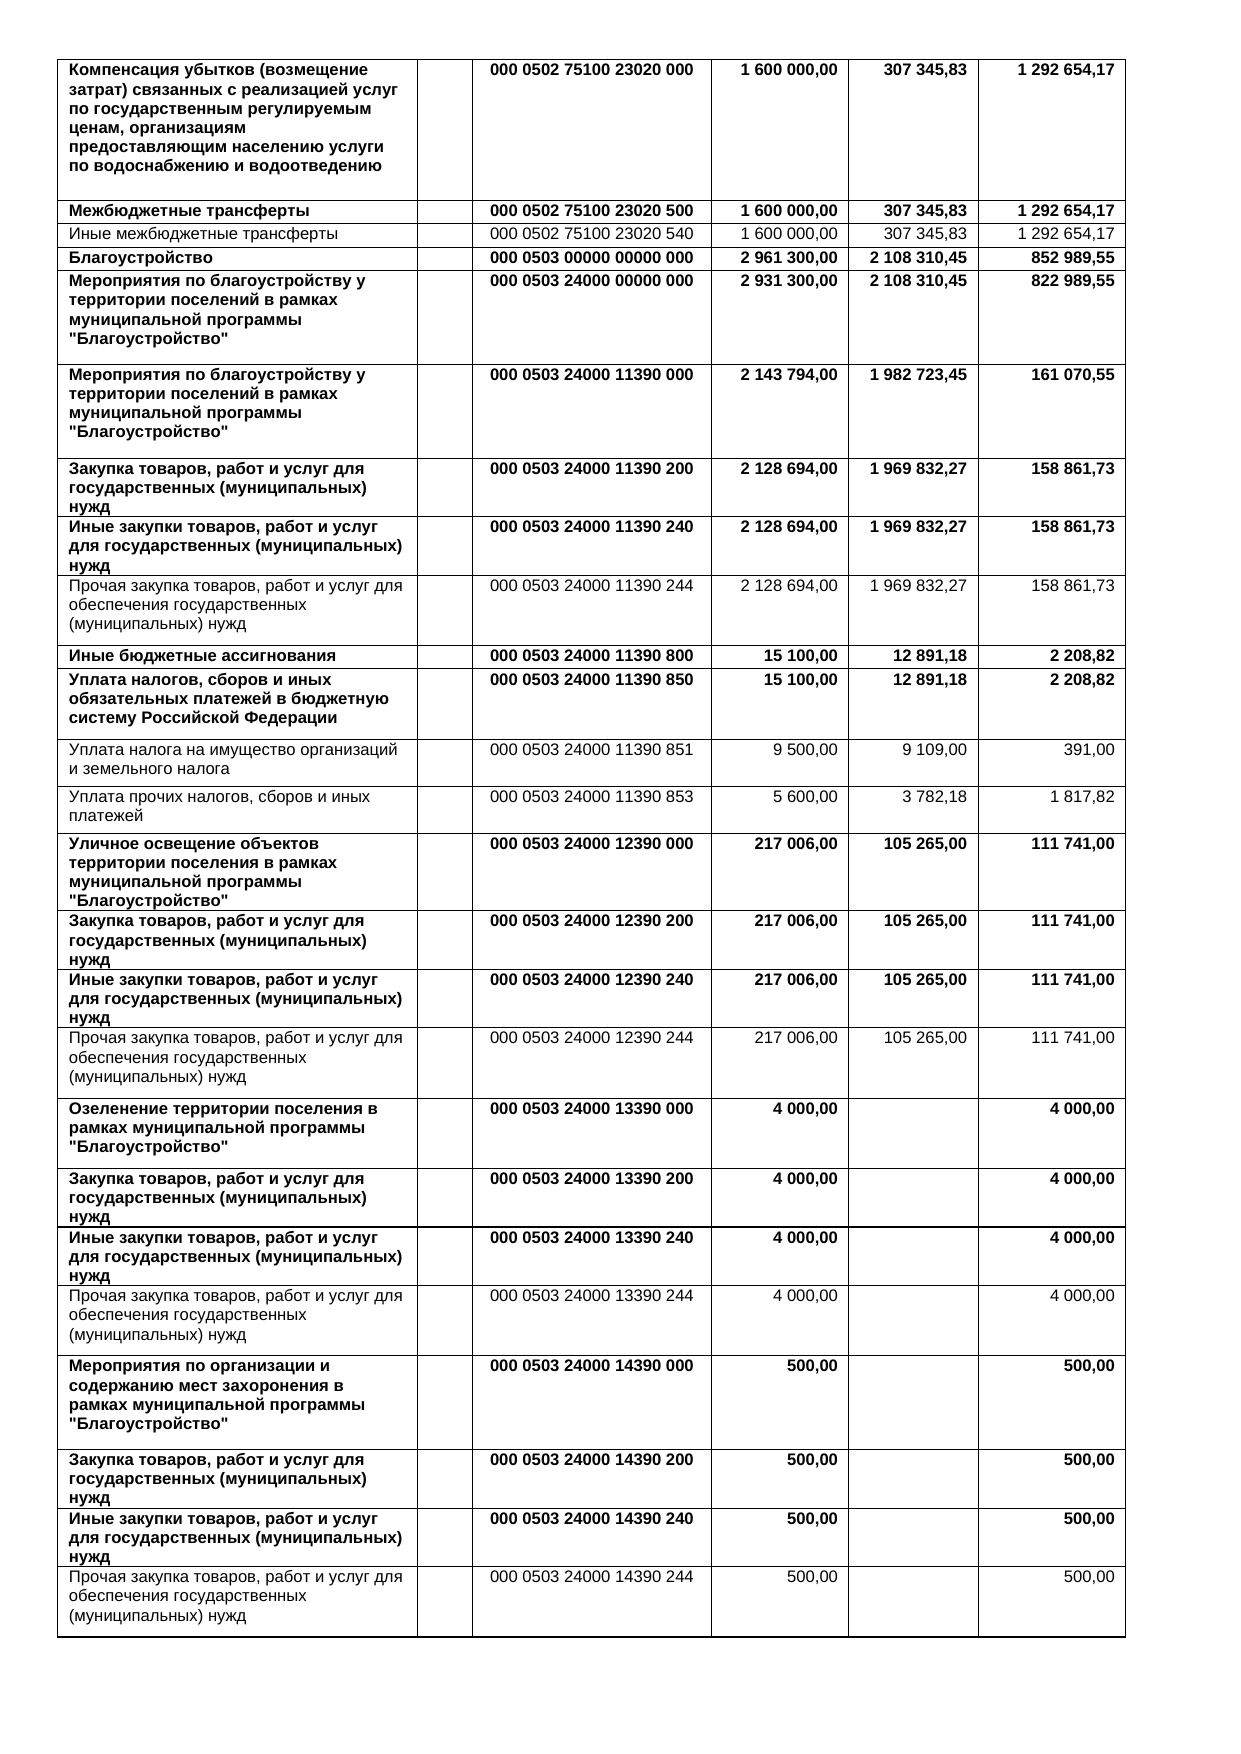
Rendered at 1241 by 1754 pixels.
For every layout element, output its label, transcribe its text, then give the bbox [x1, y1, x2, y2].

table_cell [418, 740, 472, 786]
table_cell 105 265,00 [849, 970, 978, 1027]
table_cell 000 0503 24000 11390 851 [473, 740, 711, 786]
table_cell [849, 1286, 978, 1355]
table_cell [418, 646, 472, 668]
table_cell 1 982 723,45 [849, 365, 978, 457]
table_cell 4 000,00 [712, 1286, 848, 1355]
table_cell 1 292 654,17 [979, 224, 1125, 247]
table_cell 2 128 694,00 [712, 576, 848, 645]
table_cell 2 143 794,00 [712, 365, 848, 457]
table_cell Межбюджетные трансферты [58, 201, 417, 223]
table_cell 9 109,00 [849, 740, 978, 786]
table_cell [849, 1228, 978, 1285]
table_cell 500,00 [712, 1567, 848, 1636]
table_cell Иные межбюджетные трансферты [58, 224, 417, 247]
table_cell 4 000,00 [712, 1169, 848, 1226]
table_cell 4 000,00 [979, 1228, 1125, 1285]
table_cell 822 989,55 [979, 271, 1125, 364]
table_cell Мероприятия по благоустройству у территории поселений в рамках муниципальной программы "Благоустройство" [58, 271, 417, 364]
table_cell 852 989,55 [979, 248, 1125, 270]
table_cell 000 0502 75100 23020 500 [473, 201, 711, 223]
table_cell [849, 1509, 978, 1566]
table_cell Уплата налога на имущество организаций и земельного налога [58, 740, 417, 786]
table_cell [418, 248, 472, 270]
table_cell 3 782,18 [849, 787, 978, 832]
table_cell Закупка товаров, работ и услуг для государственных (муниципальных) нужд [58, 459, 417, 516]
table_cell Прочая закупка товаров, работ и услуг для обеспечения государственных (муниципальных) нужд [58, 1286, 417, 1355]
table_cell Мероприятия по организации и содержанию мест захоронения в рамках муниципальной программы "Благоустройство" [58, 1356, 417, 1449]
table_cell 217 006,00 [712, 1028, 848, 1097]
table_cell 000 0503 24000 11390 244 [473, 576, 711, 645]
table_cell 4 000,00 [712, 1228, 848, 1285]
table_cell [418, 1356, 472, 1449]
table_cell 2 108 310,45 [849, 248, 978, 270]
table_cell 500,00 [979, 1356, 1125, 1449]
table_cell 000 0503 24000 12390 244 [473, 1028, 711, 1097]
table_cell [418, 669, 472, 739]
table_cell 000 0503 24000 12390 240 [473, 970, 711, 1027]
table_cell 000 0503 24000 14390 240 [473, 1509, 711, 1566]
table_cell 500,00 [979, 1567, 1125, 1636]
table_cell 307 345,83 [849, 60, 978, 200]
table_cell 2 931 300,00 [712, 271, 848, 364]
table_cell 000 0503 24000 12390 200 [473, 911, 711, 969]
table_cell 1 600 000,00 [712, 201, 848, 223]
table_cell 2 961 300,00 [712, 248, 848, 270]
table_cell 2 108 310,45 [849, 271, 978, 364]
table_cell [418, 576, 472, 645]
table_cell [418, 1169, 472, 1226]
table_cell [418, 970, 472, 1027]
table_cell Иные закупки товаров, работ и услуг для государственных (муниципальных) нужд [58, 517, 417, 574]
table_cell Мероприятия по благоустройству у территории поселений в рамках муниципальной программы "Благоустройство" [58, 365, 417, 457]
table_cell 307 345,83 [849, 224, 978, 247]
table_cell Прочая закупка товаров, работ и услуг для обеспечения государственных (муниципальных) нужд [58, 1028, 417, 1097]
table_cell 158 861,73 [979, 459, 1125, 516]
table_cell 1 969 832,27 [849, 459, 978, 516]
table_cell 12 891,18 [849, 646, 978, 668]
table_cell Озеленение территории поселения в рамках муниципальной программы "Благоустройство" [58, 1099, 417, 1168]
table_cell 158 861,73 [979, 517, 1125, 574]
table_cell 000 0503 24000 00000 000 [473, 271, 711, 364]
table_cell 500,00 [712, 1450, 848, 1507]
table_cell 105 265,00 [849, 834, 978, 910]
table_cell Закупка товаров, работ и услуг для государственных (муниципальных) нужд [58, 1169, 417, 1226]
table_cell 000 0503 24000 11390 000 [473, 365, 711, 457]
table_cell 4 000,00 [712, 1099, 848, 1168]
table_cell 2 128 694,00 [712, 517, 848, 574]
table_cell 500,00 [712, 1356, 848, 1449]
table_cell [849, 1099, 978, 1168]
table_cell [849, 1450, 978, 1507]
table_cell Прочая закупка товаров, работ и услуг для обеспечения государственных (муниципальных) нужд [58, 576, 417, 645]
table_cell 2 208,82 [979, 669, 1125, 739]
table_cell 000 0503 24000 14390 200 [473, 1450, 711, 1507]
table_cell [418, 365, 472, 457]
table_cell [418, 1099, 472, 1168]
table_cell 1 600 000,00 [712, 60, 848, 200]
table_cell 4 000,00 [979, 1286, 1125, 1355]
table_cell Иные закупки товаров, работ и услуг для государственных (муниципальных) нужд [58, 1509, 417, 1566]
table_cell 000 0503 24000 11390 240 [473, 517, 711, 574]
table_cell 15 100,00 [712, 669, 848, 739]
table_cell 000 0502 75100 23020 000 [473, 60, 711, 200]
table_cell 500,00 [712, 1509, 848, 1566]
table_cell 111 741,00 [979, 970, 1125, 1027]
table_cell 217 006,00 [712, 834, 848, 910]
table_cell 000 0503 24000 13390 000 [473, 1099, 711, 1168]
table_cell 105 265,00 [849, 1028, 978, 1097]
table_cell 000 0503 00000 00000 000 [473, 248, 711, 270]
table_cell 111 741,00 [979, 834, 1125, 910]
table_cell [418, 1450, 472, 1507]
table_cell 000 0503 24000 11390 850 [473, 669, 711, 739]
table_cell 000 0503 24000 13390 240 [473, 1228, 711, 1285]
table_cell Иные бюджетные ассигнования [58, 646, 417, 668]
table_cell 12 891,18 [849, 669, 978, 739]
table_cell 1 292 654,17 [979, 60, 1125, 200]
table_cell 105 265,00 [849, 911, 978, 969]
table_cell 2 208,82 [979, 646, 1125, 668]
table_cell [418, 787, 472, 832]
table_cell 1 817,82 [979, 787, 1125, 832]
table_cell 9 500,00 [712, 740, 848, 786]
table_cell 161 070,55 [979, 365, 1125, 457]
table_cell [418, 1286, 472, 1355]
table_cell 1 292 654,17 [979, 201, 1125, 223]
table_cell 4 000,00 [979, 1099, 1125, 1168]
table_cell 000 0503 24000 11390 853 [473, 787, 711, 832]
table_cell [418, 911, 472, 969]
table_cell 000 0503 24000 12390 000 [473, 834, 711, 910]
table_cell [418, 517, 472, 574]
table_cell [418, 1567, 472, 1636]
table_cell 111 741,00 [979, 911, 1125, 969]
table_cell Иные закупки товаров, работ и услуг для государственных (муниципальных) нужд [58, 970, 417, 1027]
table_cell 15 100,00 [712, 646, 848, 668]
table_cell 2 128 694,00 [712, 459, 848, 516]
table_cell 000 0503 24000 13390 200 [473, 1169, 711, 1226]
table_cell [418, 201, 472, 223]
table_cell 000 0503 24000 14390 000 [473, 1356, 711, 1449]
table_cell 158 861,73 [979, 576, 1125, 645]
table_cell 000 0502 75100 23020 540 [473, 224, 711, 247]
table_cell 111 741,00 [979, 1028, 1125, 1097]
table_cell Уплата прочих налогов, сборов и иных платежей [58, 787, 417, 832]
table_cell [418, 224, 472, 247]
table_cell [849, 1169, 978, 1226]
table_cell 1 600 000,00 [712, 224, 848, 247]
table_cell Закупка товаров, работ и услуг для государственных (муниципальных) нужд [58, 911, 417, 969]
table_cell [418, 60, 472, 200]
table_cell 5 600,00 [712, 787, 848, 832]
table_cell Закупка товаров, работ и услуг для государственных (муниципальных) нужд [58, 1450, 417, 1507]
table_cell Уплата налогов, сборов и иных обязательных платежей в бюджетную систему Российской Федерации [58, 669, 417, 739]
table_cell 000 0503 24000 11390 200 [473, 459, 711, 516]
table_cell Благоустройство [58, 248, 417, 270]
table_cell 500,00 [979, 1509, 1125, 1566]
table_cell [418, 1509, 472, 1566]
table_cell Компенсация убытков (возмещение затрат) связанных с реализацией услуг по государственным регулируемым ценам, организациям предоставляющим населению услуги по водоснабжению и водоотведению [58, 60, 417, 200]
table_cell 4 000,00 [979, 1169, 1125, 1226]
table_cell Уличное освещение объектов территории поселения в рамках муниципальной программы "Благоустройство" [58, 834, 417, 910]
table_cell [418, 1228, 472, 1285]
table_cell [849, 1567, 978, 1636]
table_cell 217 006,00 [712, 970, 848, 1027]
table_cell 391,00 [979, 740, 1125, 786]
table_cell 217 006,00 [712, 911, 848, 969]
table_cell 1 969 832,27 [849, 576, 978, 645]
table_cell Прочая закупка товаров, работ и услуг для обеспечения государственных (муниципальных) нужд [58, 1567, 417, 1636]
table_cell 307 345,83 [849, 201, 978, 223]
table_cell [418, 271, 472, 364]
table_cell 1 969 832,27 [849, 517, 978, 574]
table_cell [418, 834, 472, 910]
table_cell [418, 1028, 472, 1097]
table_cell 000 0503 24000 14390 244 [473, 1567, 711, 1636]
table_cell Иные закупки товаров, работ и услуг для государственных (муниципальных) нужд [58, 1228, 417, 1285]
table_cell 000 0503 24000 13390 244 [473, 1286, 711, 1355]
table_cell 000 0503 24000 11390 800 [473, 646, 711, 668]
table_cell 500,00 [979, 1450, 1125, 1507]
table_cell [418, 459, 472, 516]
table_cell [849, 1356, 978, 1449]
